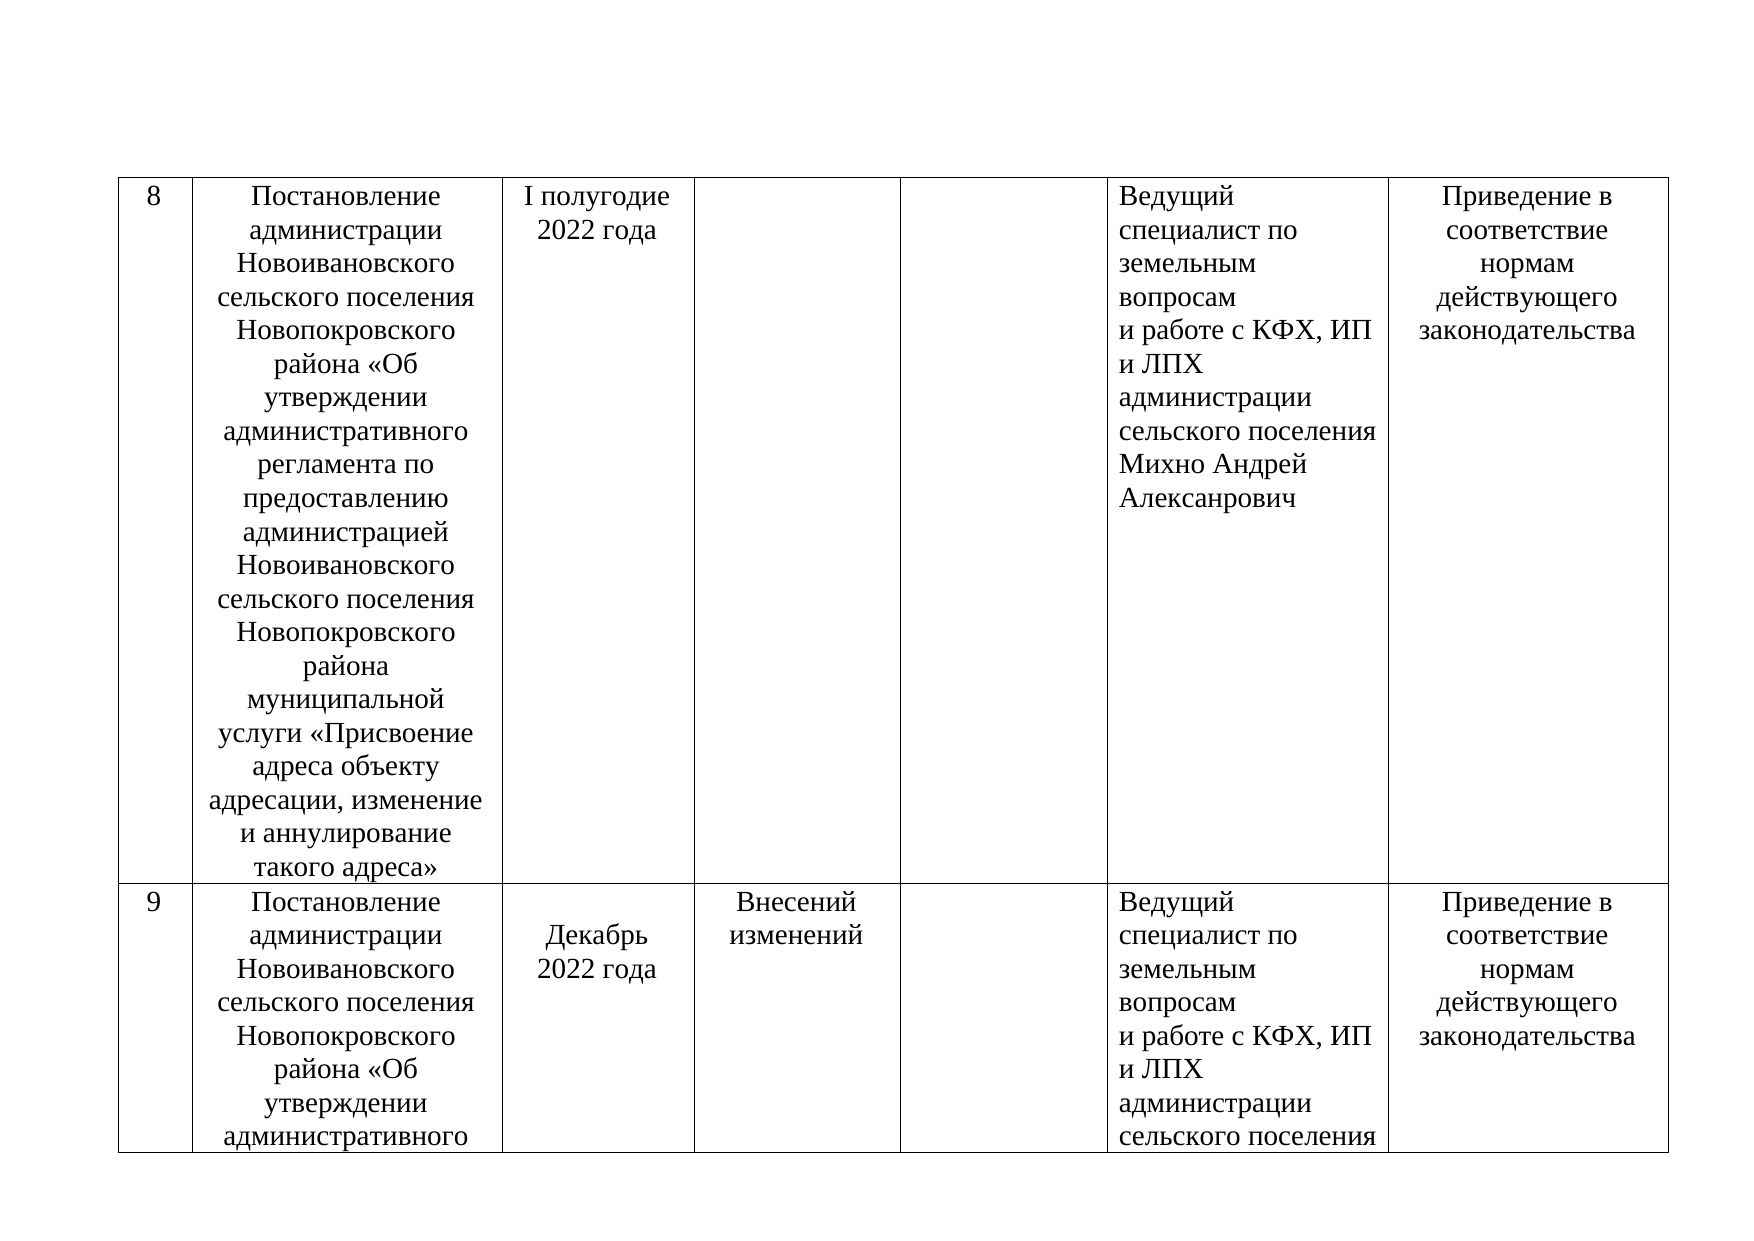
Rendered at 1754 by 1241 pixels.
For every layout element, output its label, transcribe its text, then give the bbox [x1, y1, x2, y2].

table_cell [1389, 884, 1668, 1152]
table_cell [1108, 178, 1388, 883]
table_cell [503, 178, 694, 883]
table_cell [193, 884, 502, 1152]
table_cell [901, 884, 1107, 1152]
table_cell 9 [119, 884, 192, 1152]
table_cell [901, 178, 1107, 883]
table_cell Декабрь 2022 года [503, 884, 694, 1152]
table_cell Внесений изменений [695, 884, 900, 1152]
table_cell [1389, 178, 1668, 883]
table_cell 8 [119, 178, 192, 883]
table_cell Постановление администрации Новоивановского сельского поселения Новопокровского района «Об утверждении административного регламента по предоставлению администрацией Новоивановского сельского поселения Новопокровского района муниципальной услуги «Присвоение адреса объекту адресации, изменение и аннулирование такого адреса» [193, 178, 502, 883]
table_cell [695, 178, 900, 883]
